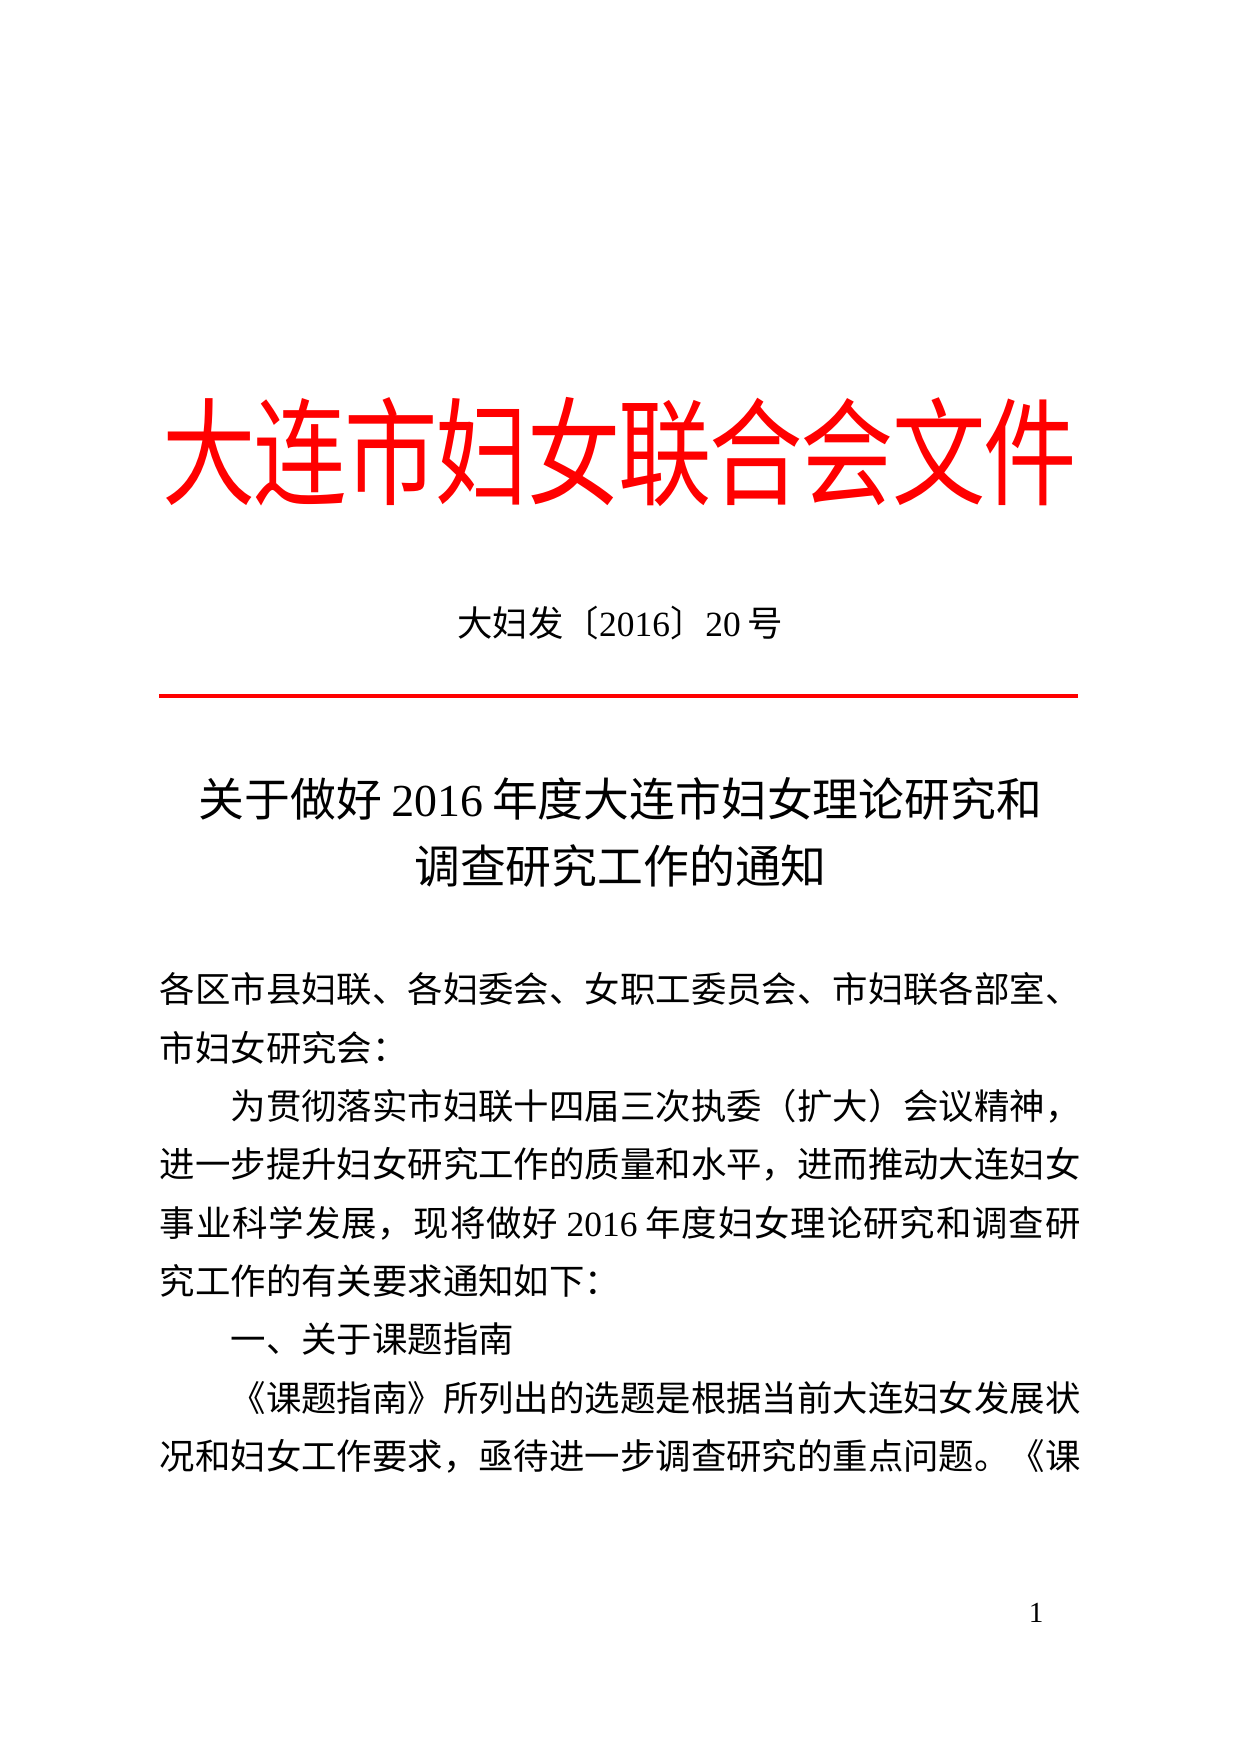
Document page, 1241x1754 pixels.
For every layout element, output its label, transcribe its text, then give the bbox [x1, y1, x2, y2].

text 各区市县妇联、各妇委会、女职工委员会、市妇联各部室、市妇女研究会： [159, 955, 1081, 1071]
text 一、关于课题指南 [159, 1305, 1081, 1363]
text 为贯彻落实市妇联十四届三次执委（扩大）会议精神，进一步提升妇女研究工作的质量和水平，进而推动大连妇女事业科学发展，现将做好2016年度妇女理论研究和调查研究工作的有关要求通知如下： [159, 1071, 1081, 1305]
text 调查研究工作的通知 [159, 830, 1081, 896]
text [159, 1363, 1081, 1480]
text 大连市妇女联合会文件 [159, 361, 1081, 530]
text 关于做好2016年度大连市妇女理论研究和 [159, 764, 1081, 830]
text 大妇发〔2016〕20号 [159, 589, 1081, 647]
